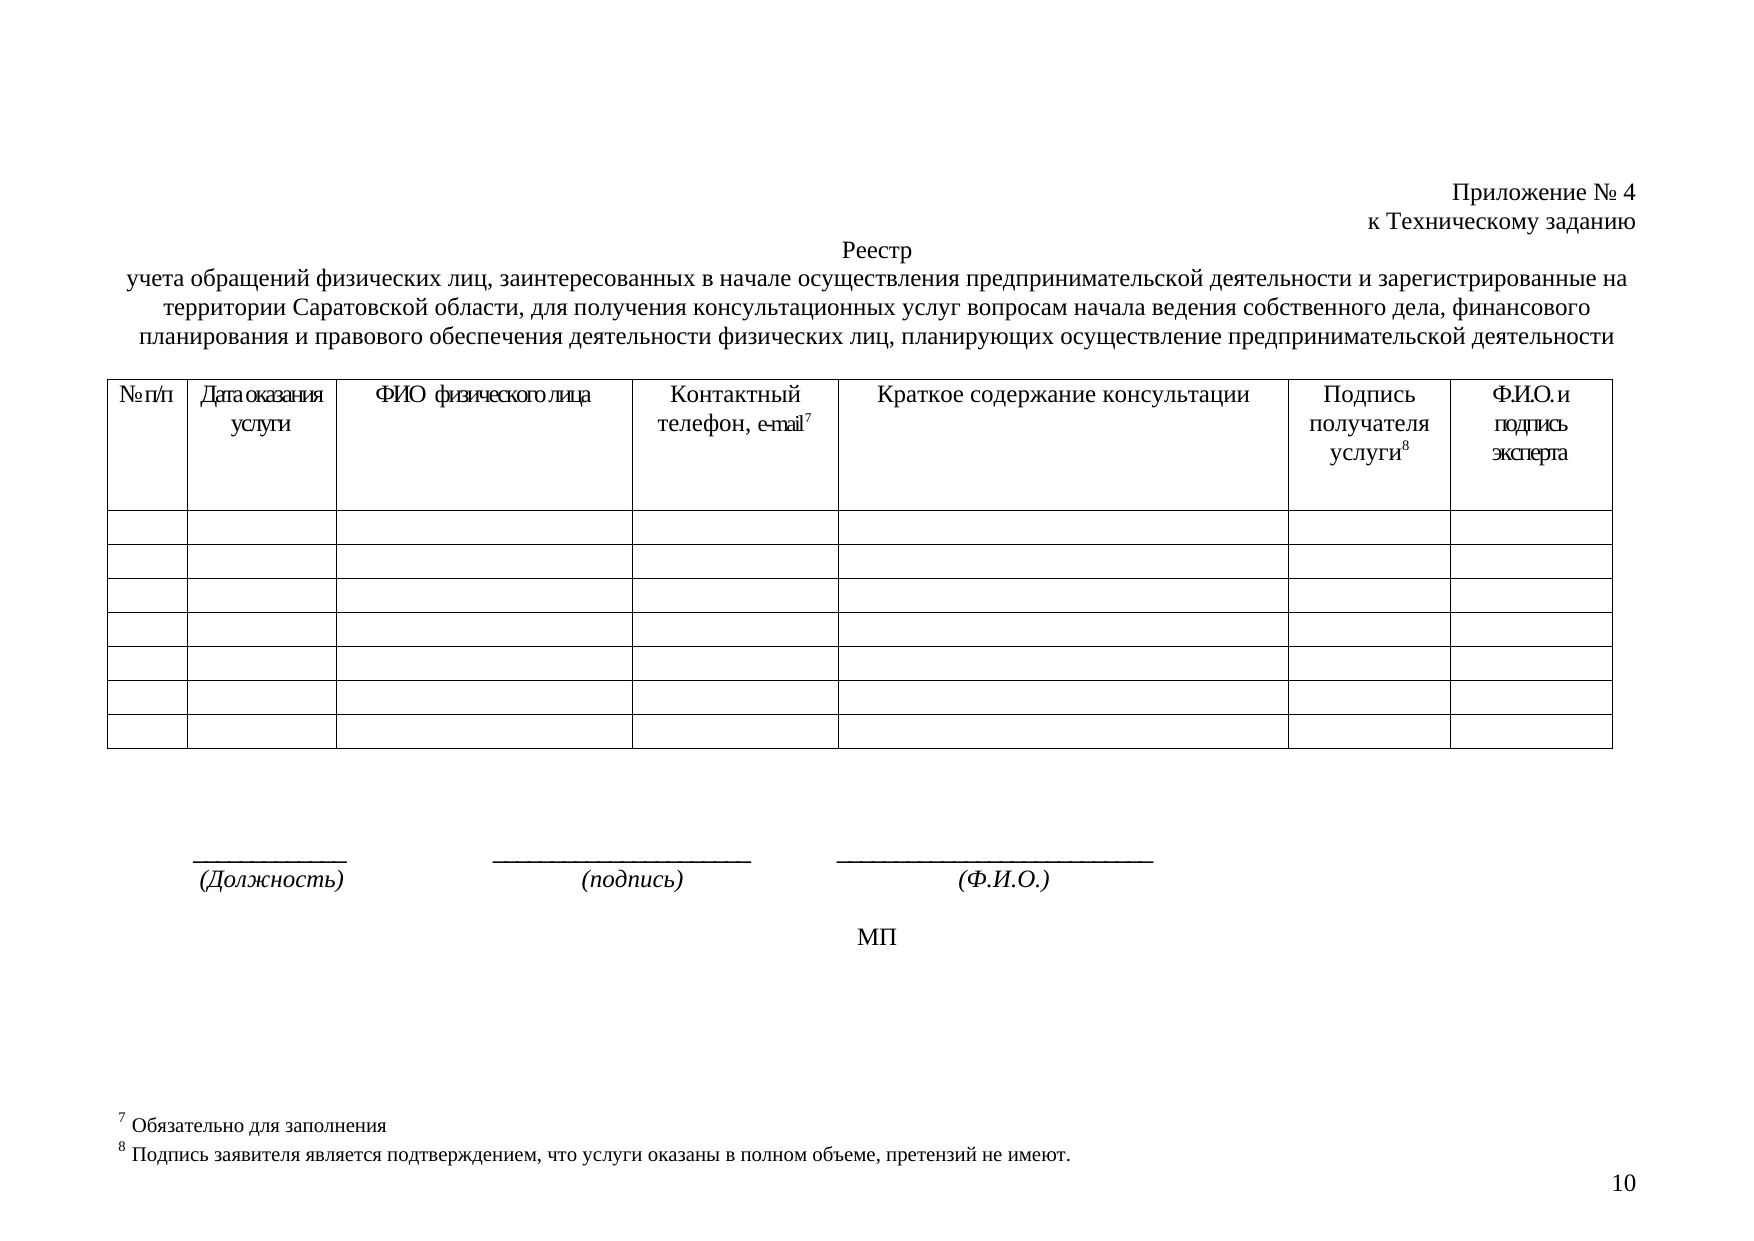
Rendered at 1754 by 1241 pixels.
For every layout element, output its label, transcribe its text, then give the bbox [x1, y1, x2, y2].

table_cell [1451, 579, 1612, 612]
table_cell [1289, 715, 1450, 748]
table_cell [839, 511, 1288, 544]
table_cell [337, 647, 632, 680]
table_cell [337, 545, 632, 578]
table_cell [1451, 647, 1612, 680]
table_header Ф.И.О. и подпись эксперта [1451, 380, 1612, 509]
table_cell [1451, 613, 1612, 646]
table_cell [633, 715, 838, 748]
table_cell [633, 613, 838, 646]
table_cell [337, 511, 632, 544]
text Реестр [118, 235, 1636, 263]
table_cell [633, 511, 838, 544]
text учета обращений физических лиц, заинтересованных в начале осуществления предпринимательской деятельности и зарегистрированные на территории Саратовской области, для получения консультационных услуг вопросам начала ведения собственного дела, финансового планирования и правового обеспечения деятельности физических лиц, планирующих осуществление предпринимательской деятельности [118, 263, 1636, 350]
table_cell [1289, 511, 1450, 544]
table_cell [1289, 681, 1450, 714]
table_cell [839, 715, 1288, 748]
text _____________ ______________________ ___________________________ [193, 835, 1636, 864]
table_cell [839, 545, 1288, 578]
table_header Контактный телефон, e-mail [633, 380, 838, 509]
table_cell [1451, 681, 1612, 714]
table_cell [188, 545, 336, 578]
table_cell [1289, 613, 1450, 646]
table_cell [188, 613, 336, 646]
table_cell [108, 647, 187, 680]
table_cell [1451, 715, 1612, 748]
table_cell [108, 681, 187, 714]
table_cell [108, 511, 187, 544]
table_cell [633, 647, 838, 680]
text (Должность) (подпись) (Ф.И.О.) [118, 864, 1636, 893]
table_cell [1289, 545, 1450, 578]
table_header Подпись получателя услуги [1289, 380, 1450, 509]
table_cell [188, 715, 336, 748]
text Приложение № 4 [193, 177, 1636, 206]
table_cell [839, 681, 1288, 714]
table_cell [188, 647, 336, 680]
table_cell [633, 545, 838, 578]
table_cell [1451, 511, 1612, 544]
table_cell [1289, 647, 1450, 680]
table_cell [1451, 545, 1612, 578]
table_cell [839, 579, 1288, 612]
table_cell [337, 715, 632, 748]
table_cell [108, 715, 187, 748]
table_cell [337, 579, 632, 612]
table_cell [633, 681, 838, 714]
table_cell [108, 579, 187, 612]
text к Техническому заданию [193, 206, 1636, 235]
table_cell [188, 511, 336, 544]
table_header Дата оказания услуги [188, 380, 336, 509]
table_cell [839, 647, 1288, 680]
table_cell [337, 613, 632, 646]
table_header Краткое содержание консультации [839, 380, 1288, 509]
table_cell [108, 613, 187, 646]
table_cell [839, 613, 1288, 646]
table_header № п/п [108, 380, 187, 509]
table_cell [188, 681, 336, 714]
table_cell [633, 579, 838, 612]
text МП [118, 922, 1636, 950]
table_header ФИО физического лица [337, 380, 632, 509]
table_cell [337, 681, 632, 714]
table_cell [1289, 579, 1450, 612]
table_cell [108, 545, 187, 578]
table_cell [188, 579, 336, 612]
